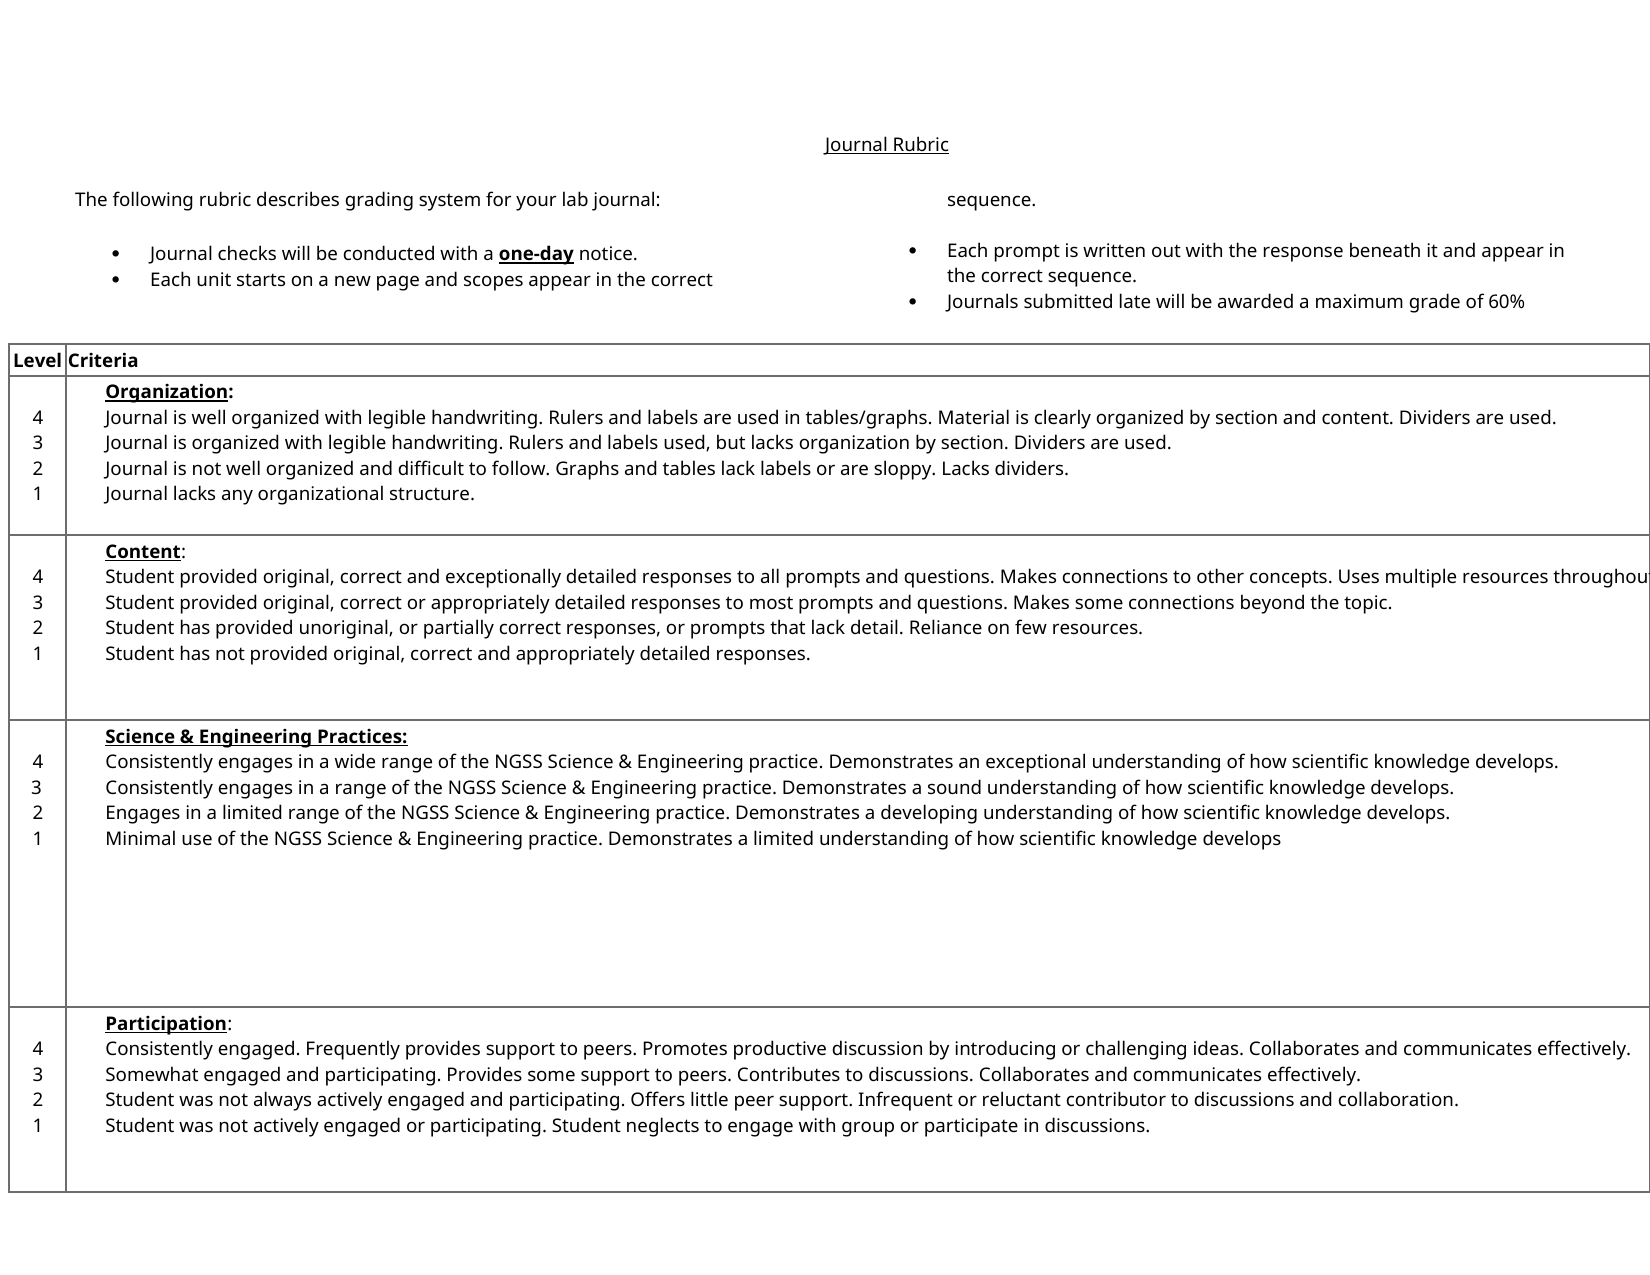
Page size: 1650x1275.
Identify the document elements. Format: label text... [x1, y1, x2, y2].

table_cell 4 3 2 1 [10, 721, 65, 1006]
list Each prompt is written out with the response beneath it and appear in the correct sequence. [909, 237, 1594, 288]
table_cell Science & Engineering Practices: Consistently engages in a wide range of the NGSS Science & Engineering practice. Demonstrates an exceptional understanding of how scientific knowledge develops. Consistently engages in a range of the NGSS Science & Engineering practice. Demonstrates a sound understanding of how scientific knowledge develops. Engages in a limited range of the NGSS Science & Engineering practice. Demonstrates a developing understanding of how scientific knowledge develops. Minimal use of the NGSS Science & Engineering practice. Demonstrates a limited understanding of how scientific knowledge develops [67, 721, 1649, 1006]
list Each unit starts on a new page and scopes appear in the correct sequence. [909, 186, 1594, 211]
table_header Level [10, 345, 65, 374]
table_header Criteria [67, 345, 1649, 374]
text Journal Rubric [750, 131, 1594, 157]
table_cell Participation: Consistently engaged. Frequently provides support to peers. Promotes productive discussion by introducing or challenging ideas. Collaborates and communicates effectively. Somewhat engaged and participating. Provides some support to peers. Contributes to discussions. Collaborates and communicates effectively. Student was not always actively engaged and participating. Offers little peer support. Infrequent or reluctant contributor to discussions and collaboration. Student was not actively engaged or participating. Student neglects to engage with group or participate in discussions. [67, 1008, 1649, 1191]
list Each unit starts on a new page and scopes appear in the correct sequence. [112, 266, 797, 292]
table_cell Organization: Journal is well organized with legible handwriting. Rulers and labels are used in tables/graphs. Material is clearly organized by section and content. Dividers are used. Journal is organized with legible handwriting. Rulers and labels used, but lacks organization by section. Dividers are used. Journal is not well organized and difficult to follow. Graphs and tables lack labels or are sloppy. Lacks dividers. Journal lacks any organizational structure. [67, 377, 1649, 534]
list Journal checks will be conducted with a one-day notice. [112, 241, 797, 266]
table_cell Content: Student provided original, correct and exceptionally detailed responses to all prompts and questions. Makes connections to other concepts. Uses multiple resources throughout. Student provided original, correct or appropriately detailed responses to most prompts and questions. Makes some connections beyond the topic. Student has provided unoriginal, or partially correct responses, or prompts that lack detail. Reliance on few resources. Student has not provided original, correct and appropriately detailed responses. [67, 536, 1649, 719]
list Journals submitted late will be awarded a maximum grade of 60% [909, 288, 1594, 313]
table_cell 4 3 2 1 [10, 377, 65, 534]
table_cell 4 3 2 1 [10, 1008, 65, 1191]
table_cell 4 3 2 1 [10, 536, 65, 719]
text The following rubric describes grading system for your lab journal: [75, 186, 797, 211]
